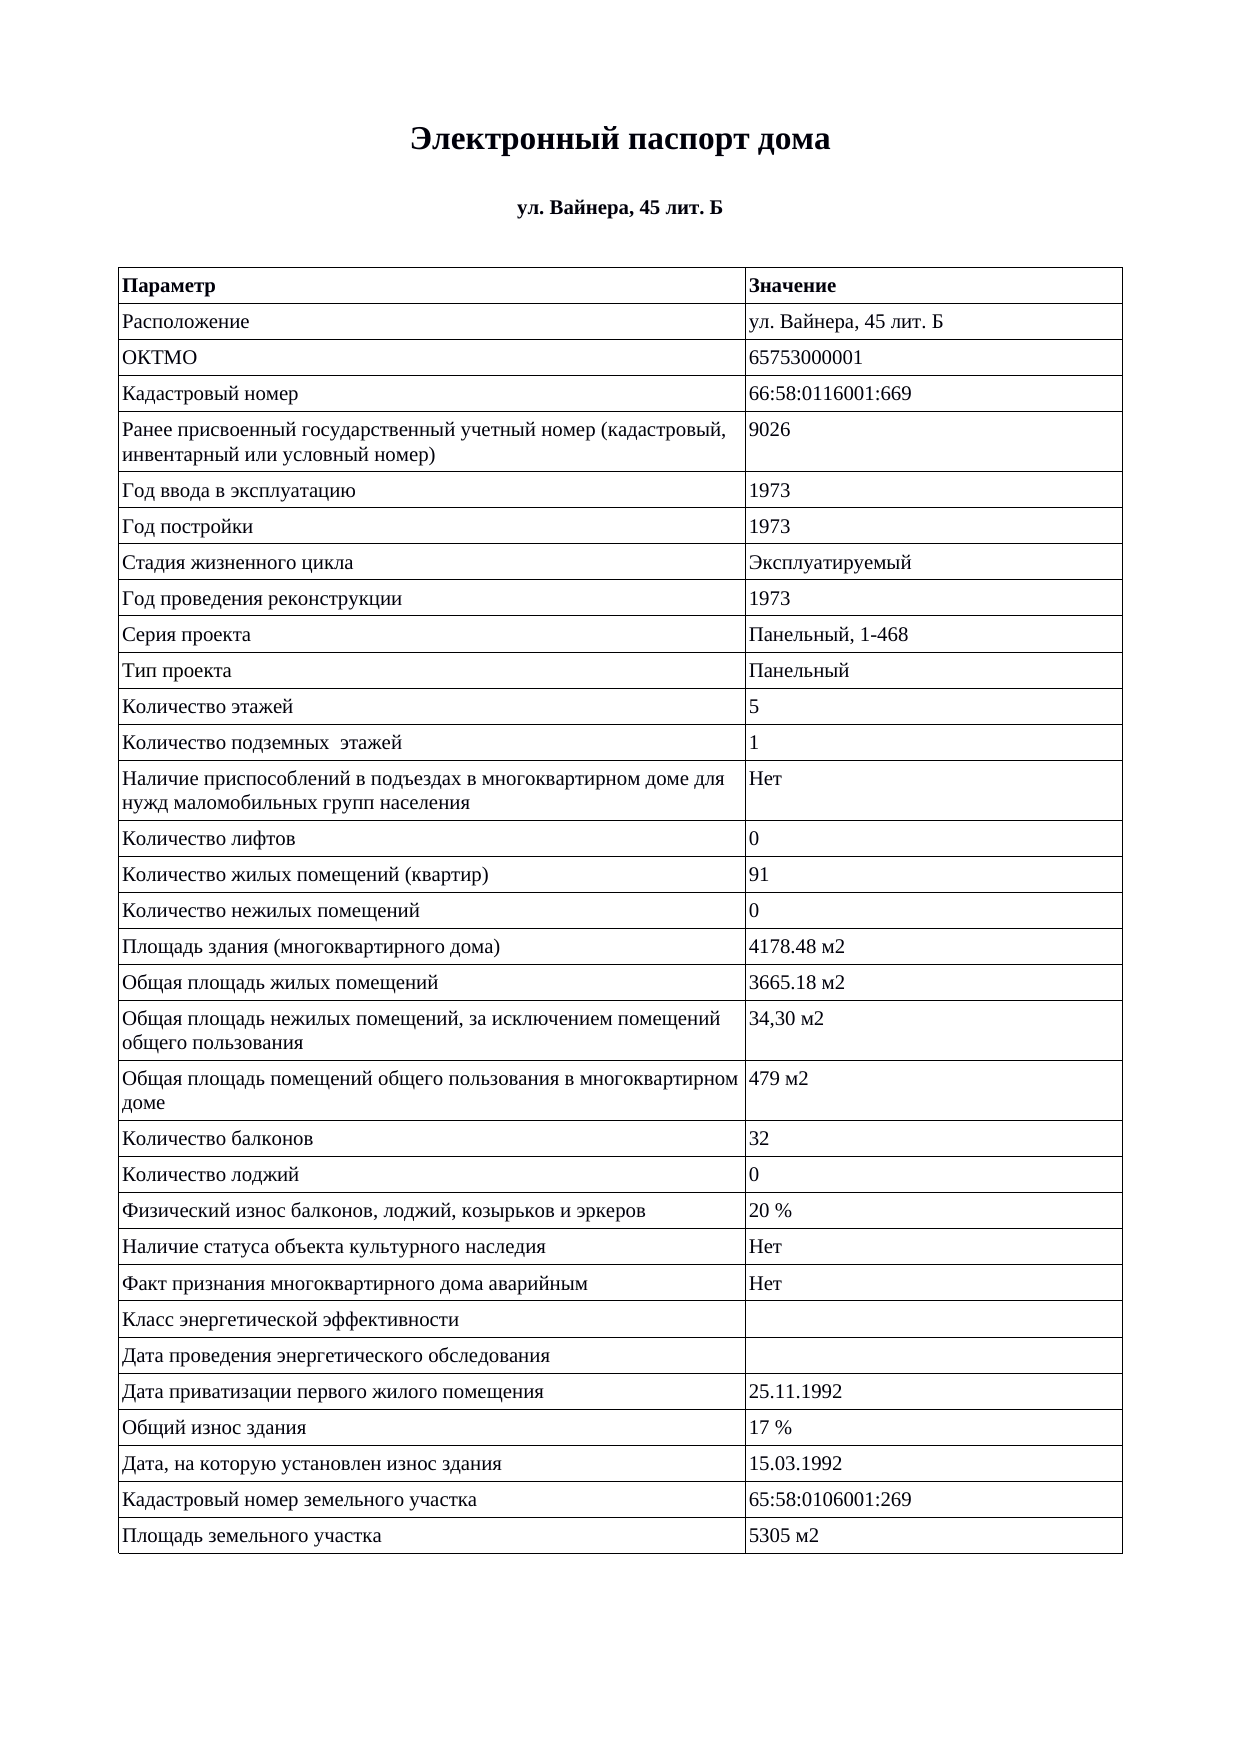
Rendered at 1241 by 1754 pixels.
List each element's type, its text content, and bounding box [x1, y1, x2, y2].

table_cell Дата, на которую установлен износ здания [119, 1446, 745, 1481]
table_cell 20 % [746, 1193, 1122, 1228]
table_cell [746, 1301, 1122, 1336]
table_cell 0 [746, 893, 1122, 928]
table_cell Количество подземных этажей [119, 725, 745, 759]
table_cell 91 [746, 857, 1122, 892]
table_cell 1973 [746, 508, 1122, 543]
table_cell Факт признания многоквартирного дома аварийным [119, 1265, 745, 1300]
table_cell 66:58:0116001:669 [746, 376, 1122, 411]
table_cell Общая площадь помещений общего пользования в многоквартирном доме [119, 1061, 745, 1120]
table_cell Количество нежилых помещений [119, 893, 745, 928]
table_cell Площадь здания (многоквартирного дома) [119, 929, 745, 964]
table_cell ул. Вайнера, 45 лит. Б [746, 304, 1122, 339]
table_cell Площадь земельного участка [119, 1518, 745, 1553]
table_cell 9026 [746, 412, 1122, 471]
table_cell Общий износ здания [119, 1410, 745, 1444]
table_cell Год ввода в эксплуатацию [119, 472, 745, 507]
table_cell Год постройки [119, 508, 745, 543]
table_cell Физический износ балконов, лоджий, козырьков и эркеров [119, 1193, 745, 1228]
table_cell Дата проведения энергетического обследования [119, 1338, 745, 1372]
table_cell Наличие статуса объекта культурного наследия [119, 1229, 745, 1264]
table_header Параметр [119, 268, 745, 303]
table_cell Расположение [119, 304, 745, 339]
table_cell Серия проекта [119, 616, 745, 651]
table_cell 17 % [746, 1410, 1122, 1444]
table_cell 1 [746, 725, 1122, 759]
table_cell Панельный, 1-468 [746, 616, 1122, 651]
table_cell Кадастровый номер [119, 376, 745, 411]
table_cell 65:58:0106001:269 [746, 1482, 1122, 1517]
table_cell [746, 1338, 1122, 1372]
table_cell Общая площадь жилых помещений [119, 965, 745, 1000]
table_cell 5305 м2 [746, 1518, 1122, 1553]
table_cell 25.11.1992 [746, 1374, 1122, 1408]
table_cell Общая площадь нежилых помещений, за исключением помещений общего пользования [119, 1001, 745, 1060]
table_cell 34,30 м2 [746, 1001, 1122, 1060]
table_cell ОКТМО [119, 340, 745, 375]
table_cell Количество балконов [119, 1121, 745, 1156]
table_cell Количество жилых помещений (квартир) [119, 857, 745, 892]
table_cell Дата приватизации первого жилого помещения [119, 1374, 745, 1408]
table_cell 32 [746, 1121, 1122, 1156]
table_cell Количество этажей [119, 689, 745, 723]
table_cell Класс энергетической эффективности [119, 1301, 745, 1336]
table_cell 5 [746, 689, 1122, 723]
table_cell Стадия жизненного цикла [119, 544, 745, 579]
table_cell Год проведения реконструкции [119, 580, 745, 615]
table_cell Ранее присвоенный государственный учетный номер (кадастровый, инвентарный или условный номер) [119, 412, 745, 471]
table_header Значение [746, 268, 1122, 303]
table_cell 479 м2 [746, 1061, 1122, 1120]
text Электронный паспорт дома [118, 118, 1122, 156]
table_cell Кадастровый номер земельного участка [119, 1482, 745, 1517]
table_cell Нет [746, 761, 1122, 820]
table_cell 15.03.1992 [746, 1446, 1122, 1481]
table_cell 3665.18 м2 [746, 965, 1122, 1000]
table_cell 1973 [746, 580, 1122, 615]
table_cell 0 [746, 821, 1122, 856]
table_cell Количество лифтов [119, 821, 745, 856]
table_cell Эксплуатируемый [746, 544, 1122, 579]
table_cell 65753000001 [746, 340, 1122, 375]
table_cell Нет [746, 1265, 1122, 1300]
table_cell Панельный [746, 653, 1122, 687]
table_cell Нет [746, 1229, 1122, 1264]
table_cell Наличие приспособлений в подъездах в многоквартирном доме для нужд маломобильных групп населения [119, 761, 745, 820]
table_cell 4178.48 м2 [746, 929, 1122, 964]
list ул. Вайнера, 45 лит. Б [118, 195, 1122, 219]
table_cell Количество лоджий [119, 1157, 745, 1192]
table_cell 0 [746, 1157, 1122, 1192]
table_cell Тип проекта [119, 653, 745, 687]
table_cell 1973 [746, 472, 1122, 507]
